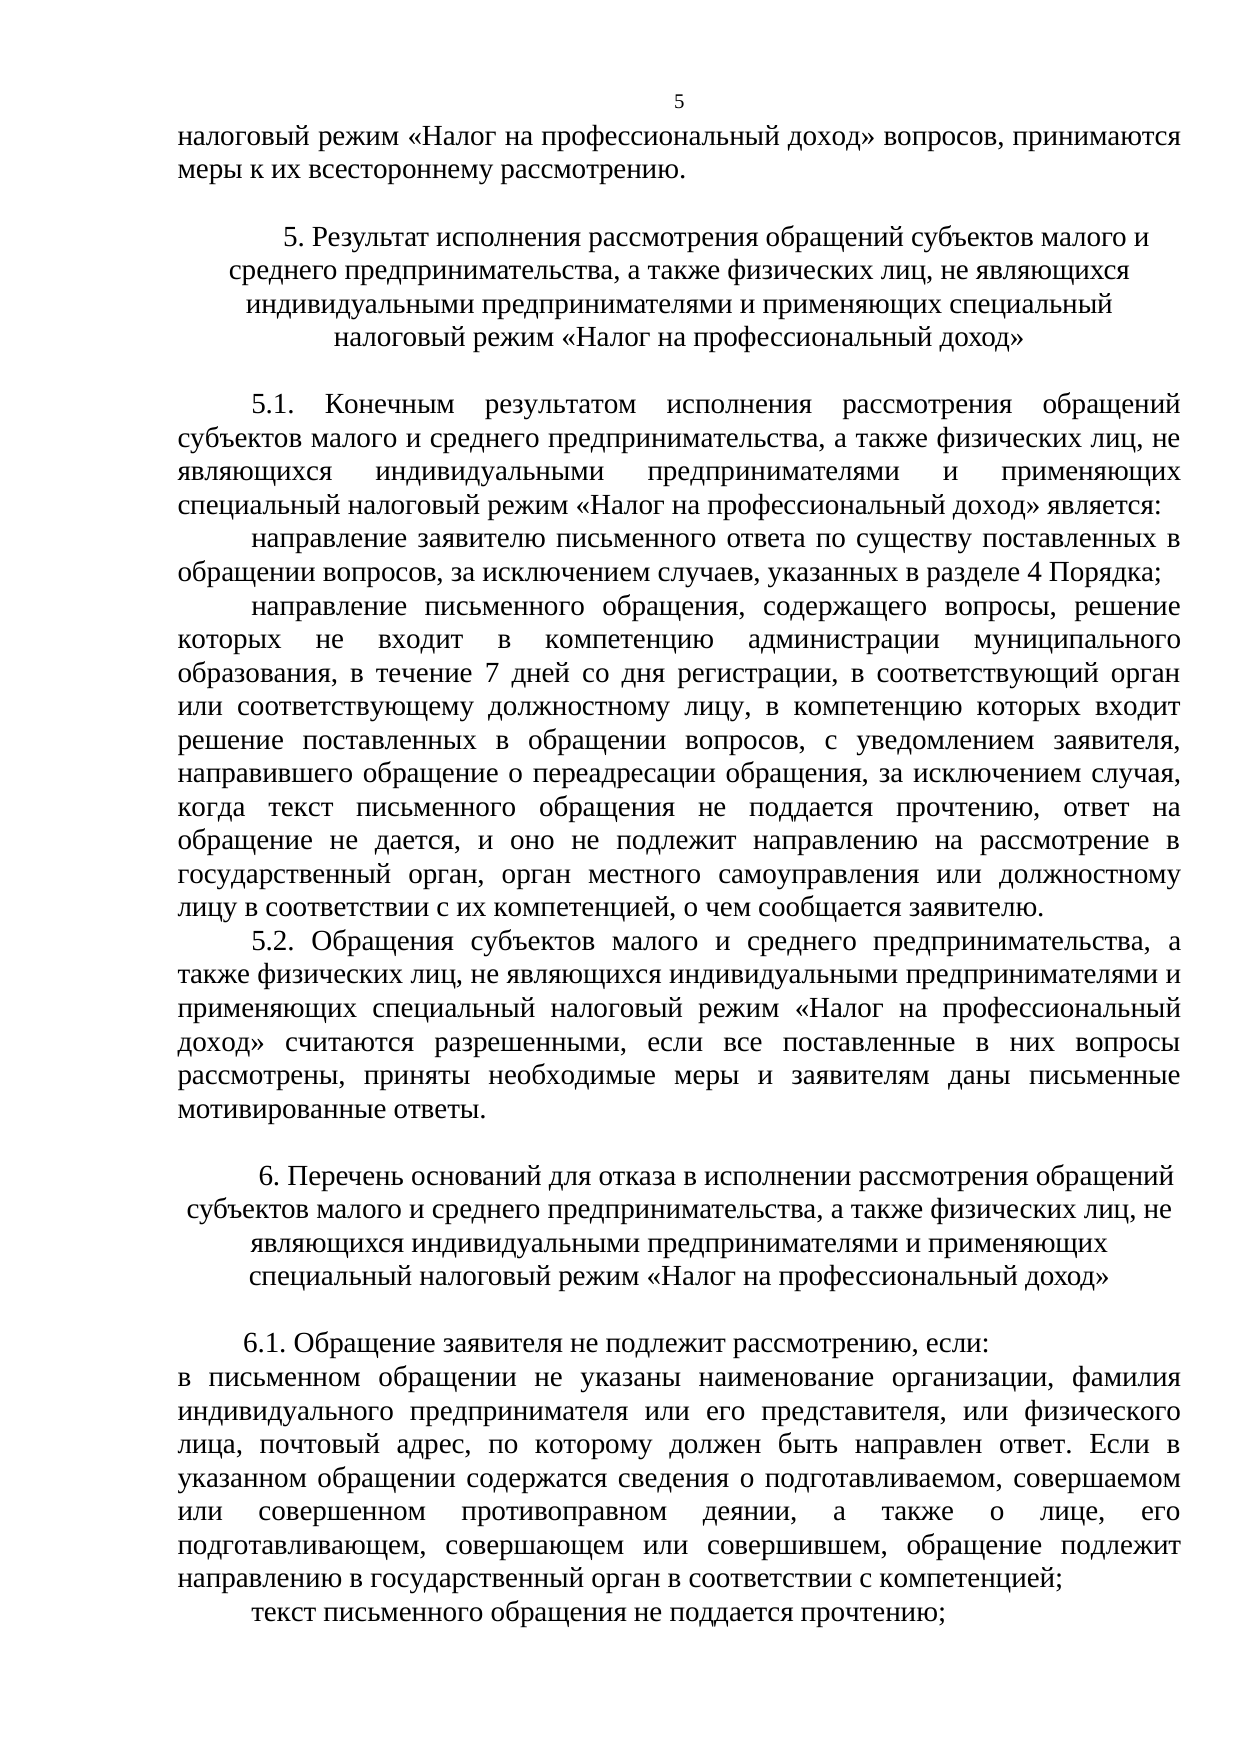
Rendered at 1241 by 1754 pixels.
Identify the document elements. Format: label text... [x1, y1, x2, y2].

text направление заявителю письменного ответа по существу поставленных в обращении вопросов, за исключением случаев, указанных в разделе 4 Порядка; [177, 521, 1181, 588]
text 6. Перечень оснований для отказа в исполнении рассмотрения обращений субъектов малого и среднего предпринимательства, а также физических лиц, не являющихся индивидуальными предпринимателями и применяющих специальный налоговый режим «Налог на профессиональный доход» [177, 1158, 1181, 1292]
text 5.2. Обращения субъектов малого и среднего предпринимательства, а также физических лиц, не являющихся индивидуальными предпринимателями и применяющих специальный налоговый режим «Налог на профессиональный доход» считаются разрешенными, если все поставленные в них вопросы рассмотрены, приняты необходимые меры и заявителям даны письменные мотивированные ответы. [177, 923, 1181, 1124]
text 5.1. Конечным результатом исполнения рассмотрения обращений субъектов малого и среднего предпринимательства, а также физических лиц, не являющихся индивидуальными предпринимателями и применяющих специальный налоговый режим «Налог на профессиональный доход» является: [177, 386, 1181, 521]
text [177, 118, 1181, 185]
text в письменном обращении не указаны наименование организации, фамилия индивидуального предпринимателя или его представителя, или физического лица, почтовый адрес, по которому должен быть направлен ответ. Если в указанном обращении содержатся сведения о подготавливаемом, совершаемом или совершенном противоправном деянии, а также о лице, его подготавливающем, совершающем или совершившем, обращение подлежит направлению в государственный орган в соответствии с компетенцией; [177, 1359, 1181, 1594]
text 6.1. Обращение заявителя не подлежит рассмотрению, если: [177, 1326, 1181, 1359]
text 5. Результат исполнения рассмотрения обращений субъектов малого и среднего предпринимательства, а также физических лиц, не являющихся индивидуальными предпринимателями и применяющих специальный налоговый режим «Налог на профессиональный доход» [177, 219, 1181, 353]
text направление письменного обращения, содержащего вопросы, решение которых не входит в компетенцию администрации муниципального образования, в течение 7 дней со дня регистрации, в соответствующий орган или соответствующему должностному лицу, в компетенцию которых входит решение поставленных в обращении вопросов, с уведомлением заявителя, направившего обращение о переадресации обращения, за исключением случая, когда текст письменного обращения не поддается прочтению, ответ на обращение не дается, и оно не подлежит направлению на рассмотрение в государственный орган, орган местного самоуправления или должностному лицу в соответствии с их компетенцией, о чем сообщается заявителю. [177, 588, 1181, 923]
text текст письменного обращения не поддается прочтению; [177, 1594, 1181, 1627]
